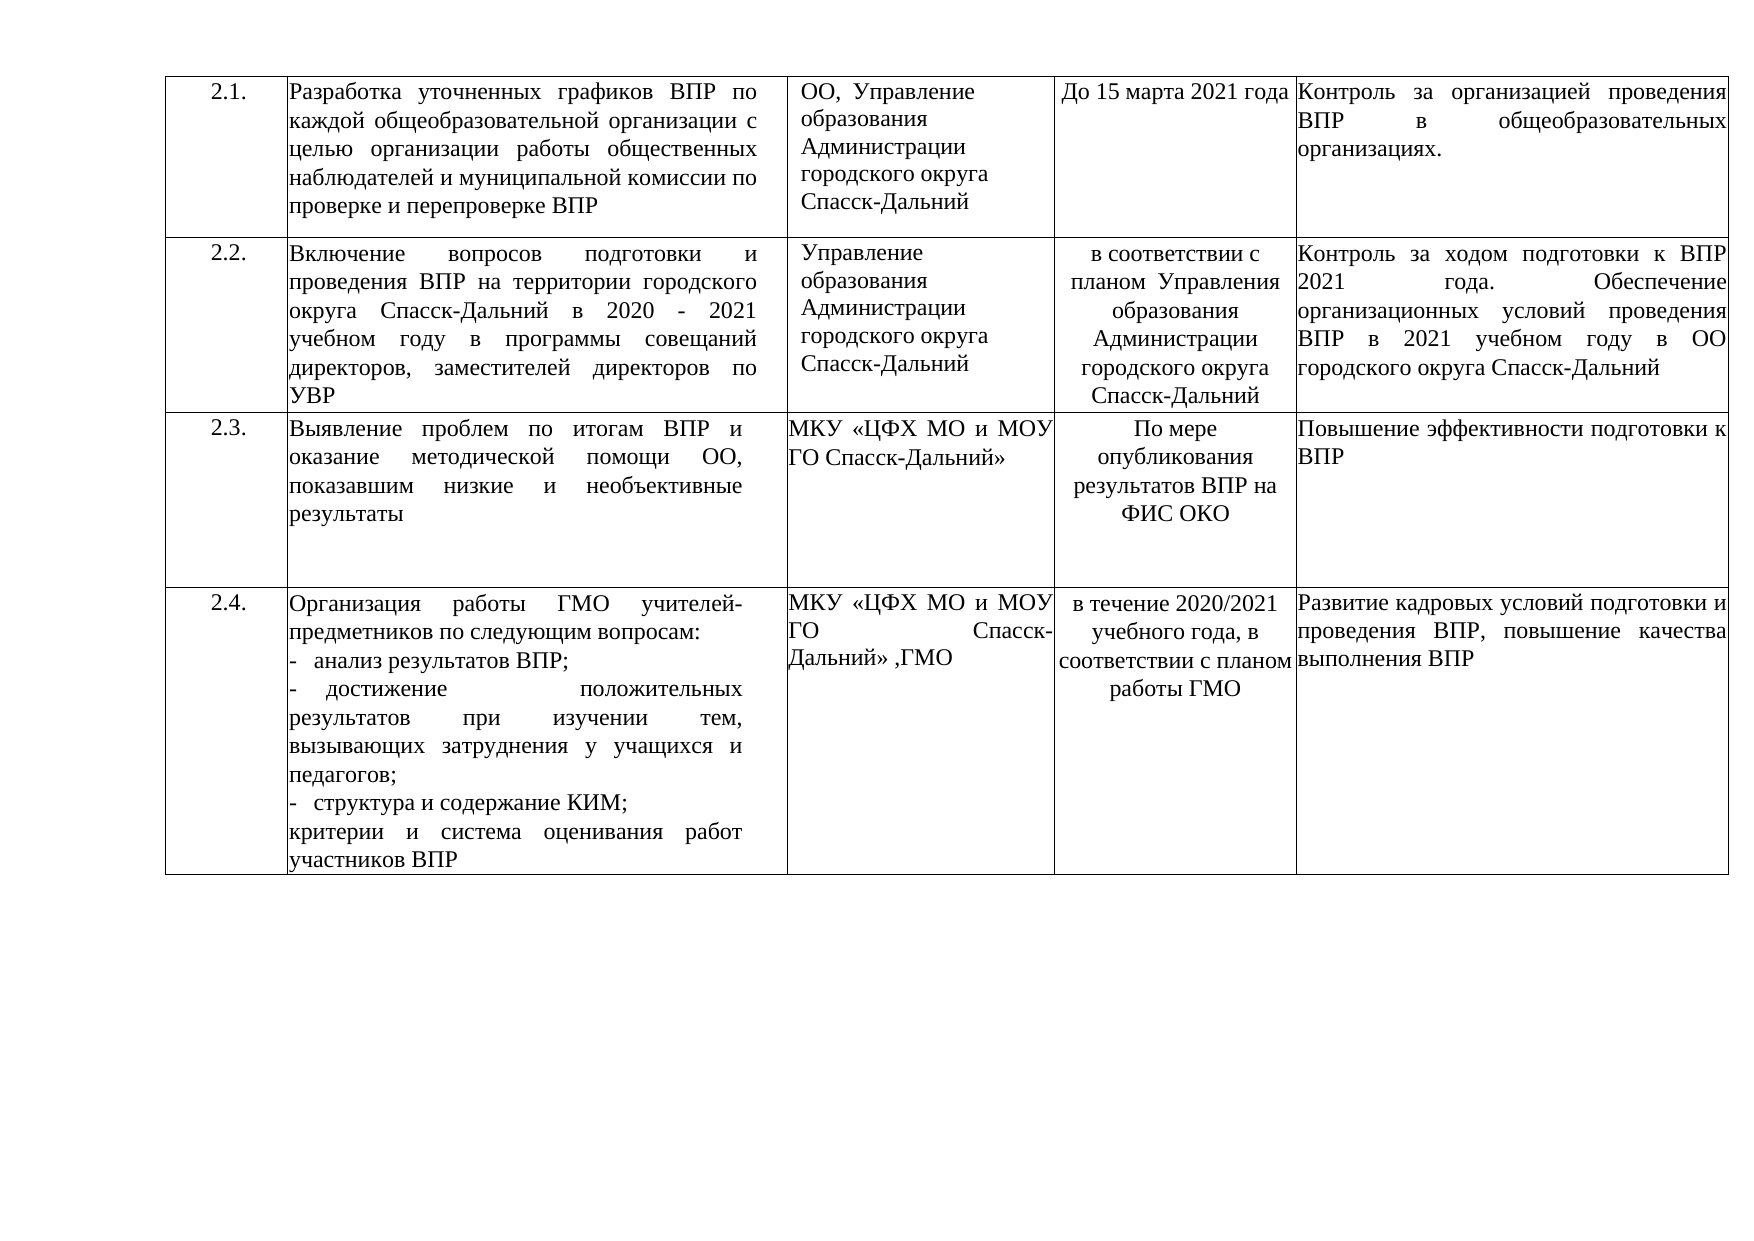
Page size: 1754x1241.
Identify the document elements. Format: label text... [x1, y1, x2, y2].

table_cell Развитие кадровых условий подготовки и проведения ВПР, повышение качества выполнения ВПР [1297, 588, 1728, 873]
table_cell Включение вопросов подготовки и проведения ВПР на территории городского округа Спасск-Дальний в 2020 - 2021 учебном году в программы совещаний директоров, заместителей директоров по УВР [288, 238, 787, 412]
table_cell МКУ «ЦФХ МО и МОУ ГО Спасск-Дальний» ,ГМО [788, 588, 1054, 873]
table_cell в течение 2020/2021 учебного года, в соответствии с планом работы ГМО [1055, 588, 1296, 873]
table_cell 2.3. [166, 413, 287, 587]
table_cell 2.2. [166, 238, 287, 412]
table_cell 2.1. [166, 77, 287, 237]
table_cell Организация работы ГМО учителей-предметников по следующим вопросам: анализ результатов ВПР; достижение положительных результатов при изучении тем, вызывающих затруднения у учащихся и педагогов; структура и содержание КИМ; критерии и система оценивания работ участников ВПР [288, 588, 787, 873]
table_cell Разработка уточненных графиков ВПР по каждой общеобразовательной организации с целью организации работы общественных наблюдателей и муниципальной комиссии по проверке и перепроверке ВПР [288, 77, 787, 237]
table_cell По мере опубликования результатов ВПР на ФИС ОКО [1055, 413, 1296, 587]
table_cell Управление образования Администрации городского округа Спасск-Дальний [788, 238, 1054, 412]
table_cell Повышение эффективности подготовки к ВПР [1297, 413, 1728, 587]
table_cell ОО, Управление образования Администрации городского округа Спасск-Дальний [788, 77, 1054, 237]
table_cell 2.4. [166, 588, 287, 873]
table_cell МКУ «ЦФХ МО и МОУ ГО Спасск-Дальний» [788, 413, 1054, 587]
table_cell Контроль за организацией проведения ВПР в общеобразовательных организациях. [1297, 77, 1728, 237]
table_cell Выявление проблем по итогам ВПР и оказание методической помощи ОО, показавшим низкие и необъективные результаты [288, 413, 787, 587]
table_cell в соответствии с планом Управления образования Администрации городского округа Спасск-Дальний [1055, 238, 1296, 412]
table_cell Контроль за ходом подготовки к ВПР 2021 года. Обеспечение организационных условий проведения ВПР в 2021 учебном году в ОО городского округа Спасск-Дальний [1297, 238, 1728, 412]
table_cell До 15 марта 2021 года [1055, 77, 1296, 237]
